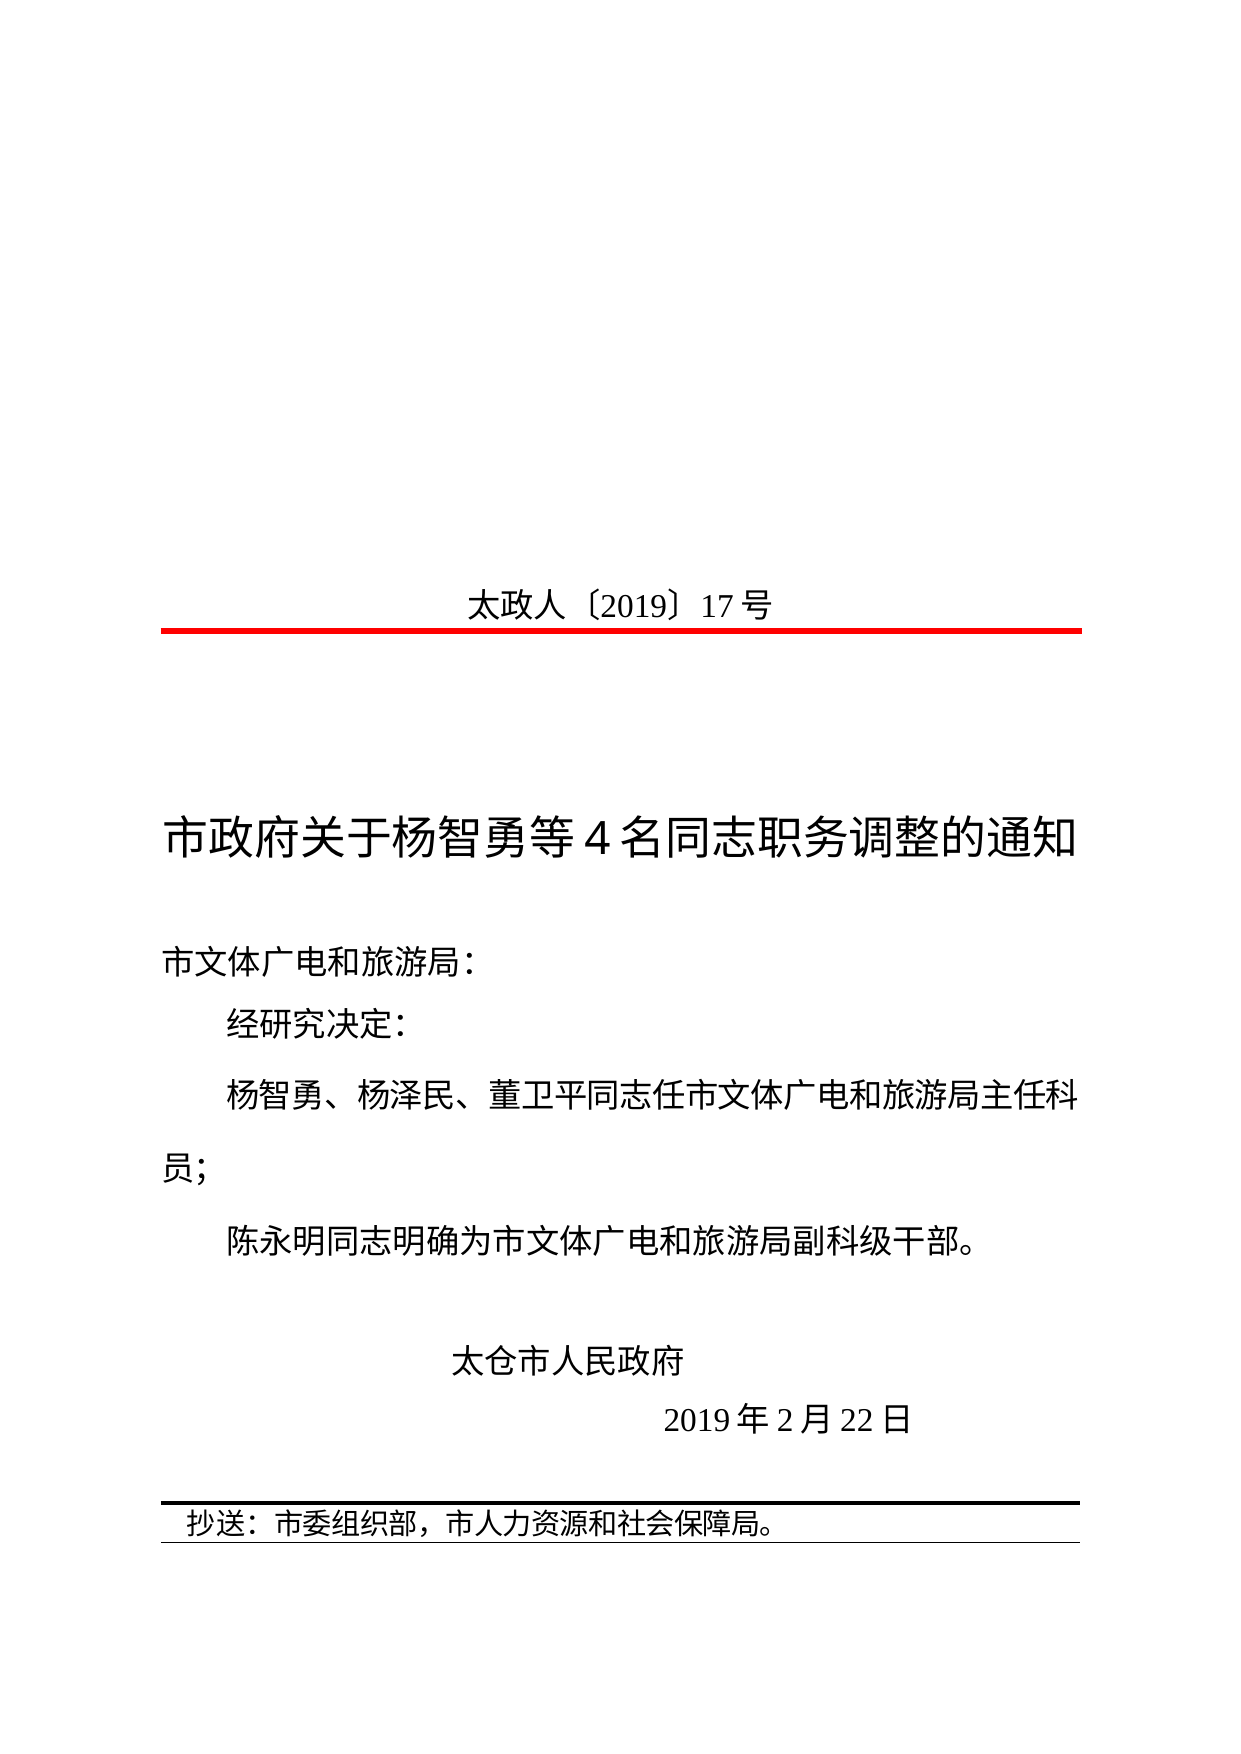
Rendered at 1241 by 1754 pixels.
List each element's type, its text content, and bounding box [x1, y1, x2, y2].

text 陈永明同志明确为市文体广电和旅游局副科级干部。 [161, 1195, 1079, 1268]
text 市文体广电和旅游局： [161, 924, 1079, 987]
table_header 抄送：市委组织部，市人力资源和社会保障局。 [161, 1505, 1079, 1542]
text 2019年2月22日 [161, 1385, 913, 1443]
text 市政府关于杨智勇等4名同志职务调整的通知 [161, 808, 1079, 866]
text 杨智勇、杨泽民、董卫平同志任市文体广电和旅游局主任科员； [161, 1049, 1079, 1195]
text 太政人〔2019〕17号 [161, 566, 1079, 627]
text 经研究决定： [226, 987, 1079, 1049]
text 太仓市人民政府 [226, 1326, 1079, 1385]
